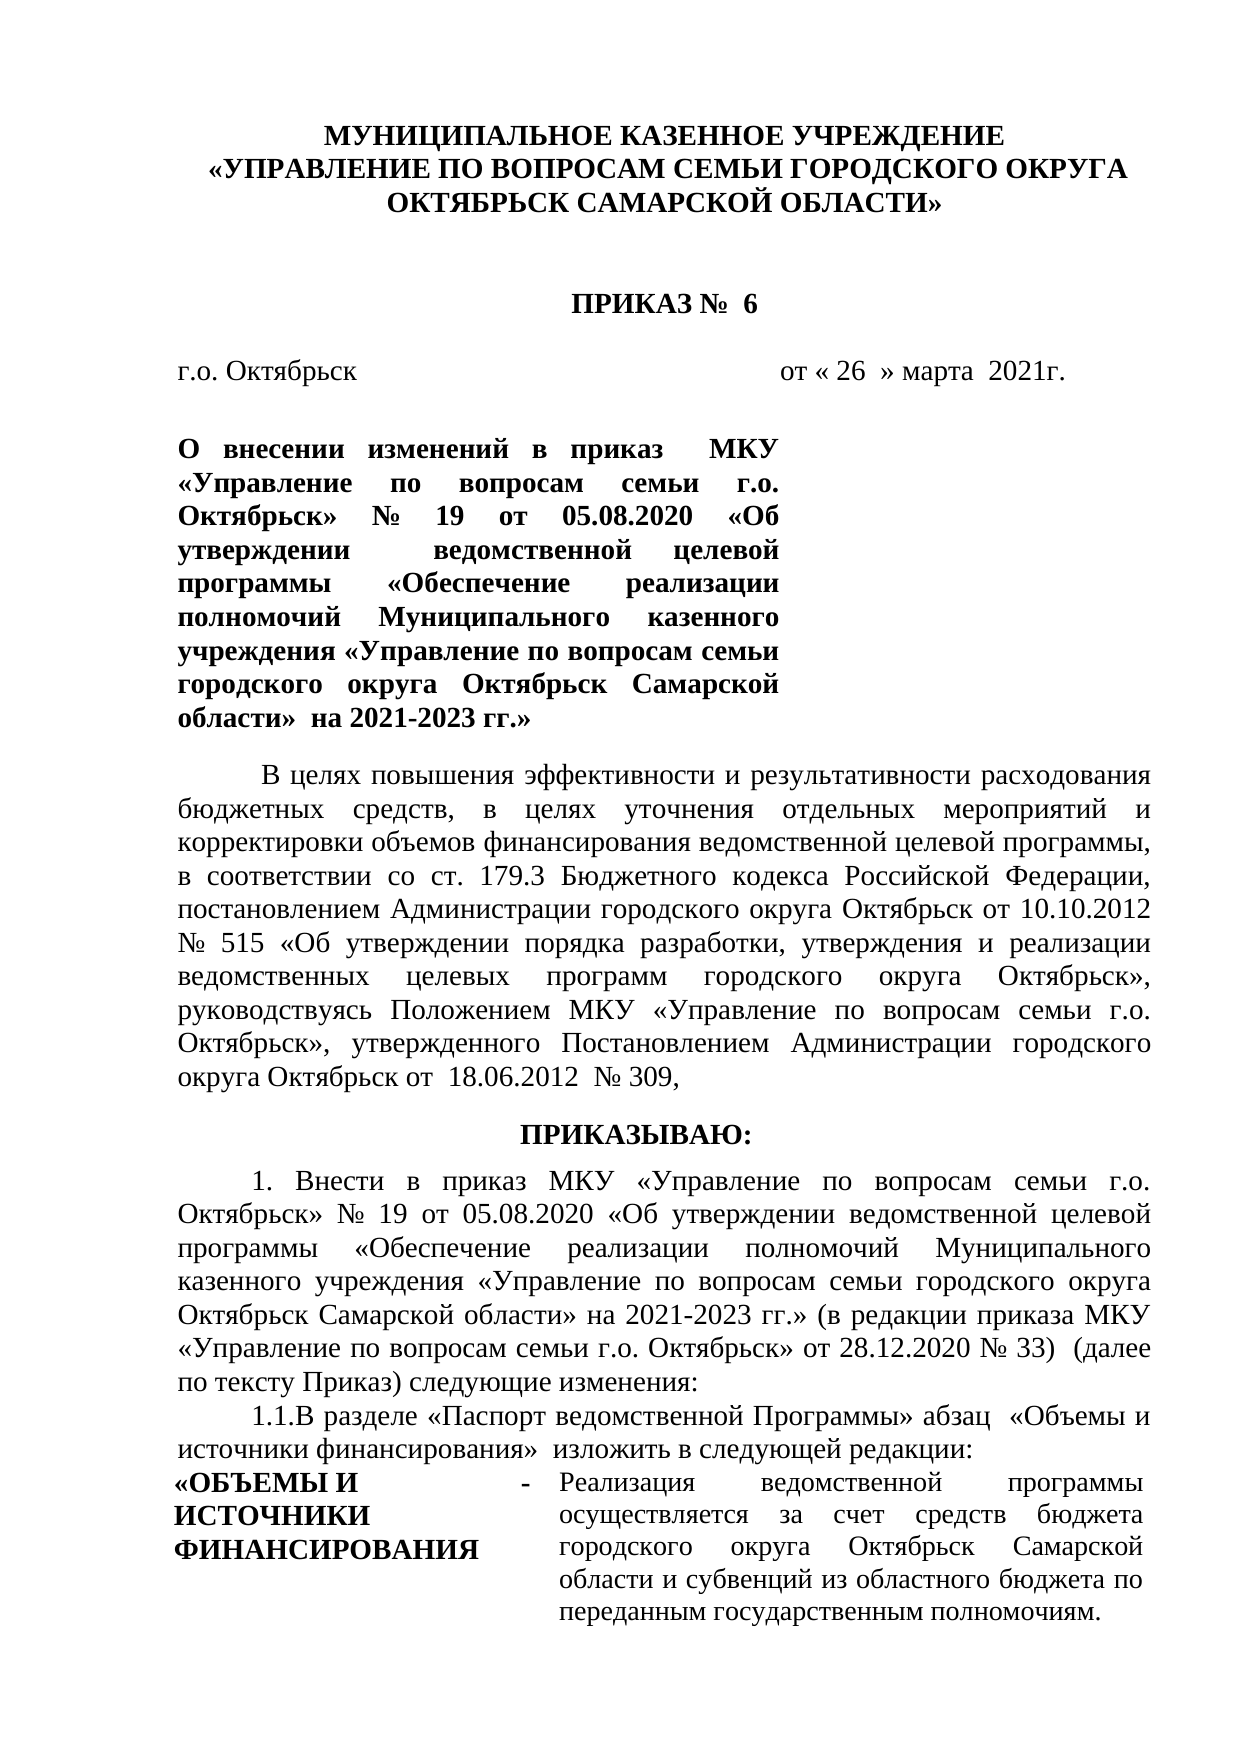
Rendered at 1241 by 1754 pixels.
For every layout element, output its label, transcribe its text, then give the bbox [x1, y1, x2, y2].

text ПРИКАЗЫВАЮ: [177, 1117, 1152, 1150]
text 1.1.В разделе «Паспорт ведомственной Программы» абзац «Объемы и источники финансирования» изложить в следующей редакции: [177, 1398, 1152, 1465]
text О внесении изменений в приказ МКУ «Управление по вопросам семьи г.о. Октябрьск» № 19 от 05.08.2020 «Об утверждении ведомственной целевой программы «Обеспечение реализации полномочий Муниципального казенного учреждения «Управление по вопросам семьи городского округа Октябрьск Самарской области» на 2021-2023 гг.» [177, 431, 780, 733]
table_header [548, 1465, 1155, 1627]
text В целях повышения эффективности и результативности расходования бюджетных средств, в целях уточнения отдельных мероприятий и корректировки объемов финансирования ведомственной целевой программы, в соответствии со ст. 179.3 Бюджетного кодекса Российской Федерации, постановлением Администрации городского округа Октябрьск от 10.10.2012 № 515 «Об утверждении порядка разработки, утверждения и реализации ведомственных целевых программ городского округа Октябрьск», руководствуясь Положением МКУ «Управление по вопросам семьи г.о. Октябрьск», утвержденного Постановлением Администрации городского округа Октябрьск от 18.06.2012 № 309, [177, 757, 1152, 1093]
text «УПРАВЛЕНИЕ ПО ВОПРОСАМ СЕМЬИ ГОРОДСКОГО ОКРУГА ОКТЯБРЬСК САМАРСКОЙ ОБЛАСТИ» [177, 152, 1152, 219]
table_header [163, 1465, 503, 1627]
subtitle г.о. Октябрьск от « 26 » марта 2021г. [177, 353, 1152, 386]
text ПРИКАЗ № 6 [177, 286, 1152, 319]
text 1. Внести в приказ МКУ «Управление по вопросам семьи г.о. Октябрьск» № 19 от 05.08.2020 «Об утверждении ведомственной целевой программы «Обеспечение реализации полномочий Муниципального казенного учреждения «Управление по вопросам семьи городского округа Октябрьск Самарской области» на 2021-2023 гг.» (в редакции приказа МКУ «Управление по вопросам семьи г.о. Октябрьск» от 28.12.2020 № 33) (далее по тексту Приказ) следующие изменения: [177, 1163, 1152, 1398]
text МУНИЦИПАЛЬНОЕ КАЗЕННОЕ УЧРЕЖДЕНИЕ [177, 118, 1152, 152]
table_header - [503, 1465, 548, 1627]
